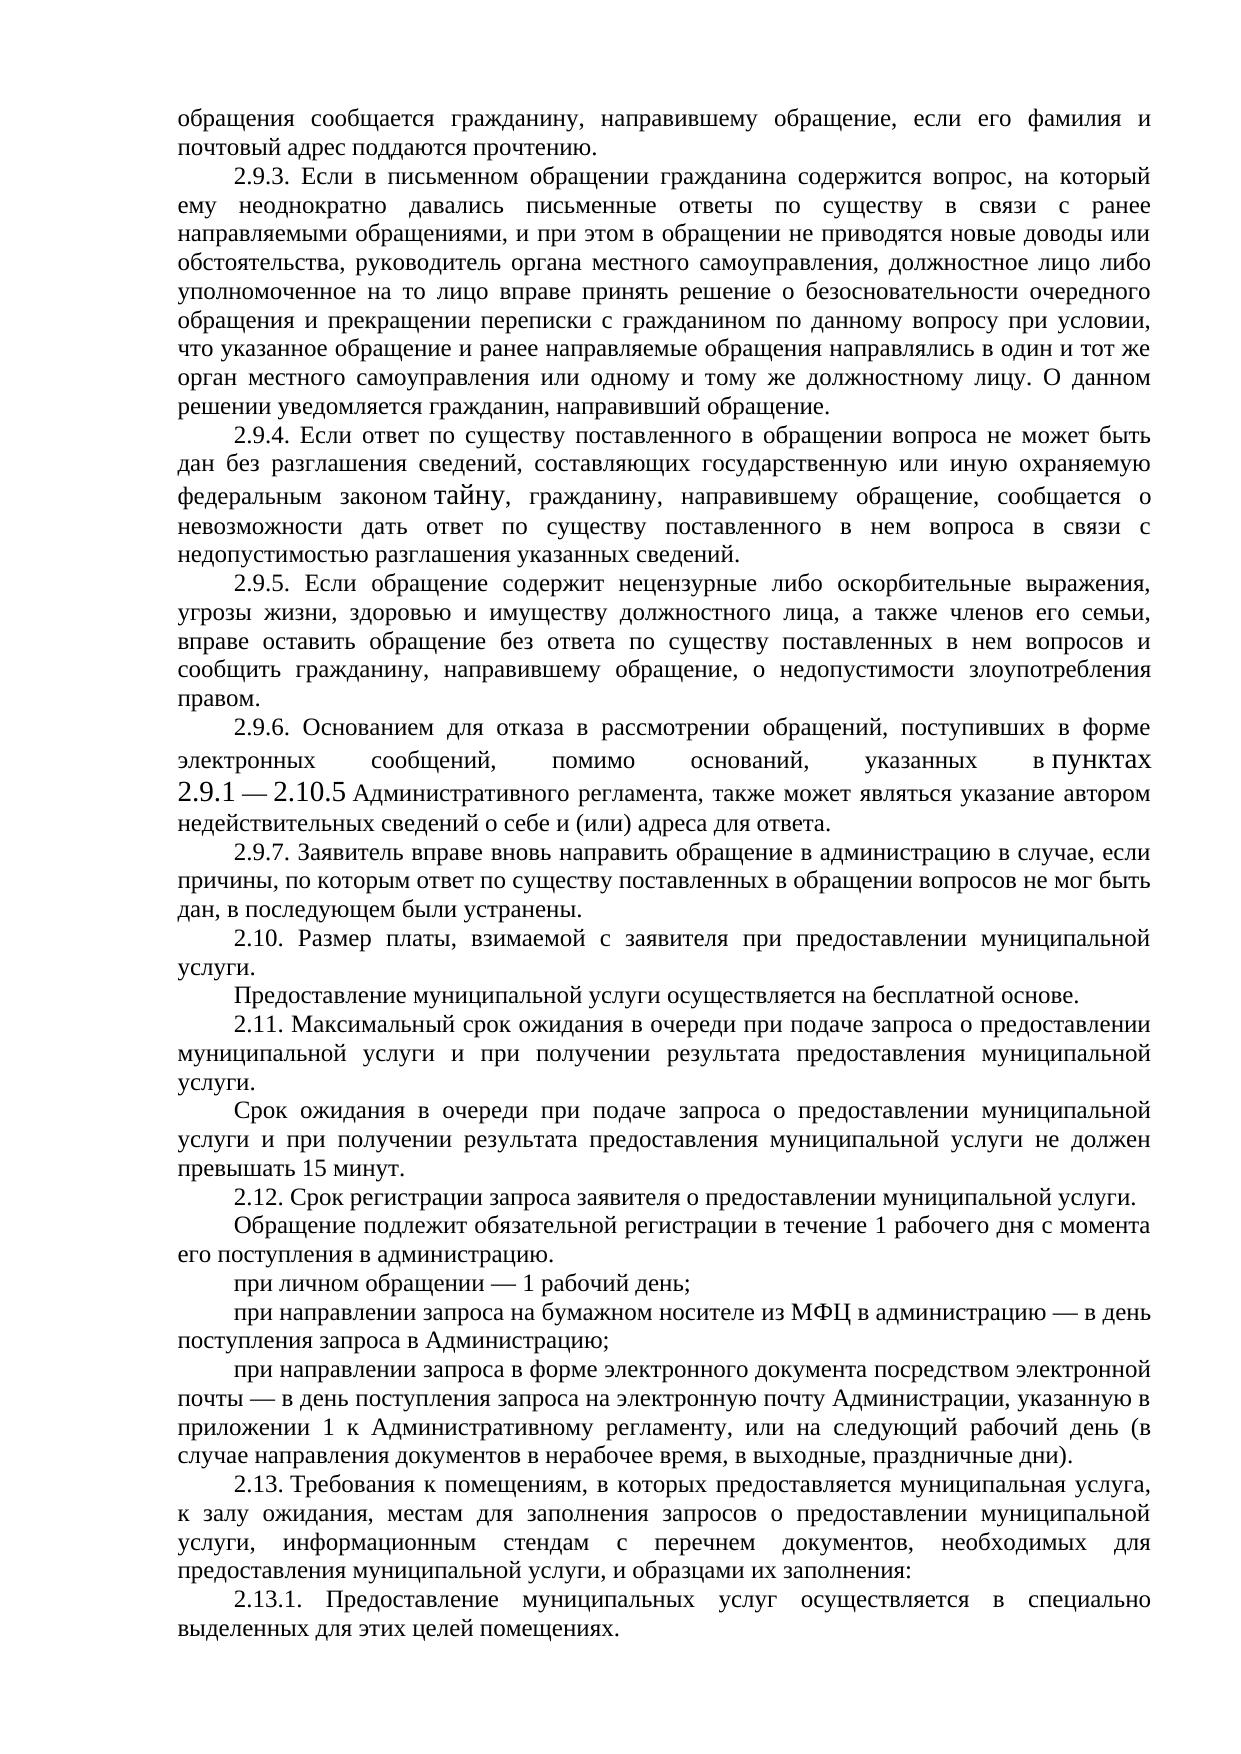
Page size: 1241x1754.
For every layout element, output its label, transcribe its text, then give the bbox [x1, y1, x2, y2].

text 2.9.7. Заявитель вправе вновь направить обращение в администрацию в случае, если причины, по которым ответ по существу поставленных в обращении вопросов не мог быть дан, в последующем были устранены. [177, 837, 1152, 923]
text при направлении запроса на бумажном носителе из МФЦ в администрацию — в день поступления запроса в Администрацию; [177, 1297, 1152, 1354]
text 2.9.4. Если ответ по существу поставленного в обращении вопроса не может быть дан без разглашения сведений, составляющих государственную или иную охраняемую федеральным законом тайну, гражданину, направившему обращение, сообщается о невозможности дать ответ по существу поставленного в нем вопроса в связи с недопустимостью разглашения указанных сведений. [177, 420, 1152, 568]
text при личном обращении — 1 рабочий день; [177, 1268, 1152, 1297]
text 2.13.1. Предоставление муниципальных услуг осуществляется в специально выделенных для этих целей помещениях. [177, 1584, 1152, 1642]
text Обращение подлежит обязательной регистрации в течение 1 рабочего дня с момента его поступления в администрацию. [177, 1210, 1152, 1268]
text Срок ожидания в очереди при подаче запроса о предоставлении муниципальной услуги и при получении результата предоставления муниципальной услуги не должен превышать 15 минут. [177, 1095, 1152, 1182]
text 2.13. Требования к помещениям, в которых предоставляется муниципальная услуга, к залу ожидания, местам для заполнения запросов о предоставлении муниципальной услуги, информационным стендам с перечнем документов, необходимых для предоставления муниципальной услуги, и образцами их заполнения: [177, 1469, 1152, 1584]
text Предоставление муниципальной услуги осуществляется на бесплатной основе. [177, 980, 1152, 1009]
text 2.9.5. Если обращение содержит нецензурные либо оскорбительные выражения, угрозы жизни, здоровью и имуществу должностного лица, а также членов его семьи, вправе оставить обращение без ответа по существу поставленных в нем вопросов и сообщить гражданину, направившему обращение, о недопустимости злоупотребления правом. [177, 568, 1152, 712]
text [177, 103, 1152, 161]
text 2.9.3. Если в письменном обращении гражданина содержится вопрос, на который ему неоднократно давались письменные ответы по существу в связи с ранее направляемыми обращениями, и при этом в обращении не приводятся новые доводы или обстоятельства, руководитель органа местного самоуправления, должностное лицо либо уполномоченное на то лицо вправе принять решение о безосновательности очередного обращения и прекращении переписки с гражданином по данному вопросу при условии, что указанное обращение и ранее направляемые обращения направлялись в один и тот же орган местного самоуправления или одному и тому же должностному лицу. О данном решении уведомляется гражданин, направивший обращение. [177, 161, 1152, 420]
text 2.9.6. Основанием для отказа в рассмотрении обращений, поступивших в форме электронных сообщений, помимо оснований, указанных в пунктах 2.9.1 — 2.10.5 Административного регламента, также может являться указание автором недействительных сведений о себе и (или) адреса для ответа. [177, 712, 1152, 837]
text 2.10. Размер платы, взимаемой с заявителя при предоставлении муниципальной услуги. [177, 923, 1152, 980]
text 2.11. Максимальный срок ожидания в очереди при подаче запроса о предоставлении муниципальной услуги и при получении результата предоставления муниципальной услуги. [177, 1009, 1152, 1095]
text при направлении запроса в форме электронного документа посредством электронной почты — в день поступления запроса на электронную почту Администрации, указанную в приложении 1 к Административному регламенту, или на следующий рабочий день (в случае направления документов в нерабочее время, в выходные, праздничные дни). [177, 1354, 1152, 1469]
text 2.12. Срок регистрации запроса заявителя о предоставлении муниципальной услуги. [177, 1182, 1152, 1210]
